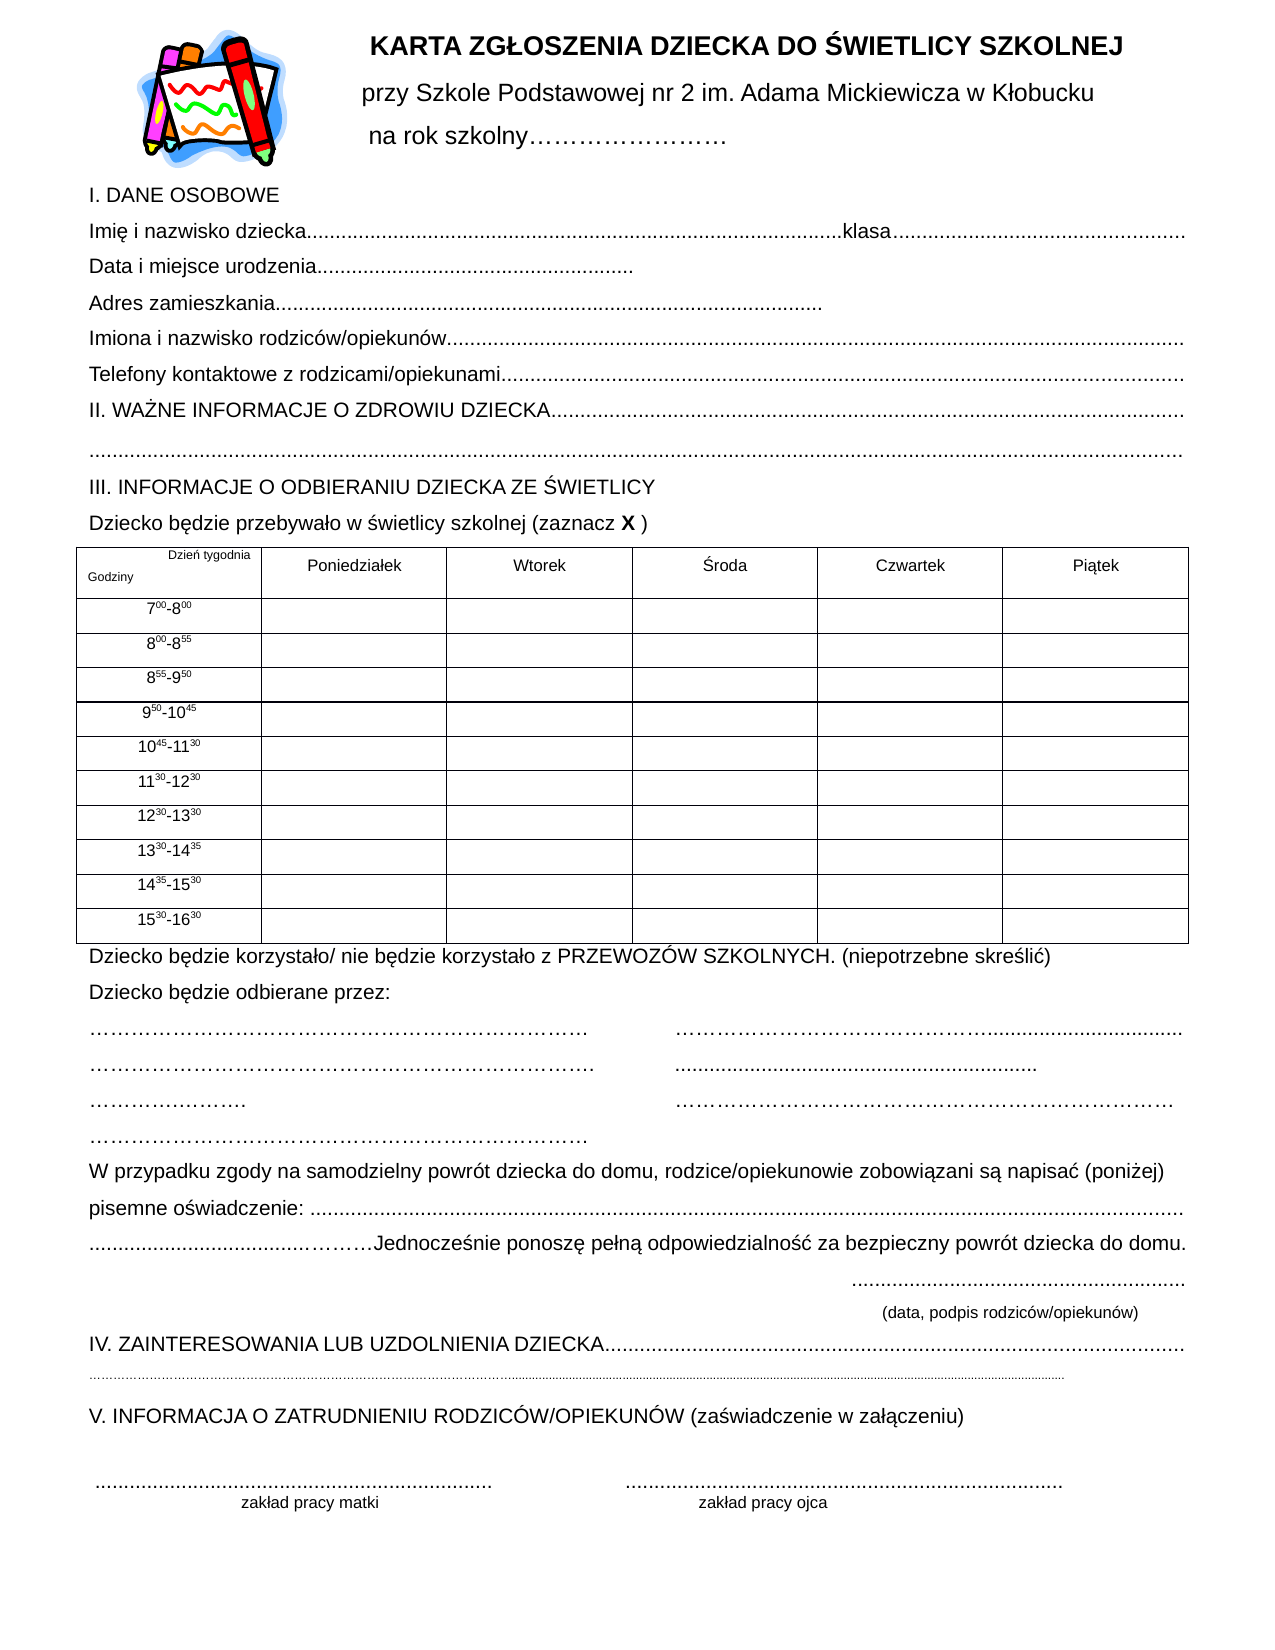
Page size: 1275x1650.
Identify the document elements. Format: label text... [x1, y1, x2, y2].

text ……………………………………………………………… [674, 1087, 1186, 1111]
table_header Dzień tygodnia Godziny [77, 548, 261, 598]
table_cell [818, 703, 1002, 736]
table_cell [262, 599, 446, 632]
table_cell 1130-1230 [77, 771, 261, 805]
table_cell [1003, 909, 1188, 943]
table_cell [633, 909, 817, 943]
text Imiona i nazwisko rodziców/opiekunów [89, 326, 1186, 350]
text ……………………………………………………………………………………………..................................................................................................................................................................... [89, 1368, 1186, 1392]
table_header [76, 30, 350, 182]
text W przypadku zgody na samodzielny powrót dziecka do domu, rodzice/opiekunowie zobowiązani są napisać (poniżej) pisemne oświadczenie: [89, 1159, 1186, 1219]
table_header KARTA ZGŁOSZENIA DZIECKA DO ŚWIETLICY SZKOLNEJ przy Szkole Podstawowej nr 2 im. Adama Mickiewicza w Kłobucku na rok szkolny…………………… [350, 30, 1194, 182]
table_cell [1003, 771, 1188, 805]
table_cell [818, 737, 1002, 770]
table_header Środa [633, 548, 817, 598]
table_cell [447, 909, 632, 943]
table_cell [447, 668, 632, 701]
text V. INFORMACJA O ZATRUDNIENIU RODZICÓW/OPIEKUNÓW (zaświadczenie w załączeniu) [89, 1404, 1186, 1428]
table_header Wtorek [447, 548, 632, 598]
table_cell [818, 668, 1002, 701]
text ………………………………………………………………………………………………………………………………. ………….……….………………………………………………………………………………………………………................................................................................................. [674, 1016, 1186, 1076]
table_cell 700-800 [77, 599, 261, 632]
text IV. ZAINTERESOWANIA LUB UZDOLNIENIA DZIECKA [89, 1332, 1186, 1356]
text I. DANE OSOBOWE [89, 182, 1186, 206]
table_cell [633, 634, 817, 667]
table_cell [262, 634, 446, 667]
text .......................................................... [89, 1267, 1186, 1291]
table_cell [447, 737, 632, 770]
table_cell [262, 703, 446, 736]
table_cell [1003, 599, 1188, 632]
table_cell [447, 875, 632, 908]
table_cell [262, 737, 446, 770]
table_cell [633, 806, 817, 839]
table_cell 855-950 [77, 668, 261, 701]
text ………Jednocześnie ponoszę pełną odpowiedzialność za bezpieczny powrót dziecka do domu. [89, 1231, 1186, 1255]
table_cell [262, 909, 446, 943]
table_cell [1003, 806, 1188, 839]
text (data, podpis rodziców/opiekunów) [89, 1303, 1186, 1322]
text Data i miejsce urodzenia....................................................... [89, 254, 1186, 278]
table_cell [818, 634, 1002, 667]
table_cell [1003, 840, 1188, 874]
text III. INFORMACJE O ODBIERANIU DZIECKA ZE ŚWIETLICY [89, 475, 1186, 499]
text Dziecko będzie korzystało/ nie będzie korzystało z PRZEWOZÓW SZKOLNYCH. (niepotrzebne skreślić) [89, 944, 1186, 968]
table_cell [447, 703, 632, 736]
table_cell [447, 771, 632, 805]
table_cell [447, 599, 632, 632]
table_cell 1045-1130 [77, 737, 261, 770]
table_header Poniedziałek [262, 548, 446, 598]
table_cell [633, 840, 817, 874]
table_cell [633, 599, 817, 632]
table_cell [447, 634, 632, 667]
table_cell [262, 840, 446, 874]
table_header Czwartek [818, 548, 1002, 598]
table_cell 1330-1435 [77, 840, 261, 874]
text II. WAŻNE INFORMACJE O ZDROWIU DZIECKA [89, 398, 1186, 422]
text Dziecko będzie odbierane przez: [89, 980, 1186, 1004]
table_cell 1530-1630 [77, 909, 261, 943]
table_cell [447, 840, 632, 874]
table_cell [818, 909, 1002, 943]
table_cell [262, 875, 446, 908]
text Imię i nazwisko dziecka.............................................................................................klasa [89, 218, 1186, 242]
table_cell [1003, 703, 1188, 736]
table_cell [818, 806, 1002, 839]
table_header Piątek [1003, 548, 1188, 598]
table_cell [262, 806, 446, 839]
text Adres zamieszkania............................................................................................... [89, 290, 1186, 314]
table_cell 800-855 [77, 634, 261, 667]
table_cell [1003, 737, 1188, 770]
table_cell 1230-1330 [77, 806, 261, 839]
table_cell [1003, 875, 1188, 908]
table_cell [633, 875, 817, 908]
table_cell [818, 599, 1002, 632]
table_cell [818, 840, 1002, 874]
table_cell [633, 771, 817, 805]
table_cell [1003, 634, 1188, 667]
text Dziecko będzie przebywało w świetlicy szkolnej (zaznacz X ) [89, 511, 1186, 535]
table_cell [818, 875, 1002, 908]
table_cell [262, 668, 446, 701]
text Telefony kontaktowe z rodzicami/opiekunami [89, 362, 1186, 386]
text ..................................................................... ............................................................................ [89, 1468, 1186, 1492]
table_cell [633, 668, 817, 701]
text ………………………………………………………………………………………………………………………………. ………….……….………………………………………………………………………………………………………................................................................................................. [89, 1016, 601, 1147]
table_cell [818, 771, 1002, 805]
table_cell [633, 737, 817, 770]
table_cell [633, 703, 817, 736]
table_cell [1003, 668, 1188, 701]
table_cell [447, 806, 632, 839]
table_cell [262, 771, 446, 805]
table_cell 950-1045 [77, 703, 261, 736]
table_cell 1435-1530 [77, 875, 261, 908]
text zakład pracy matki zakład pracy ojca [199, 1492, 1186, 1512]
